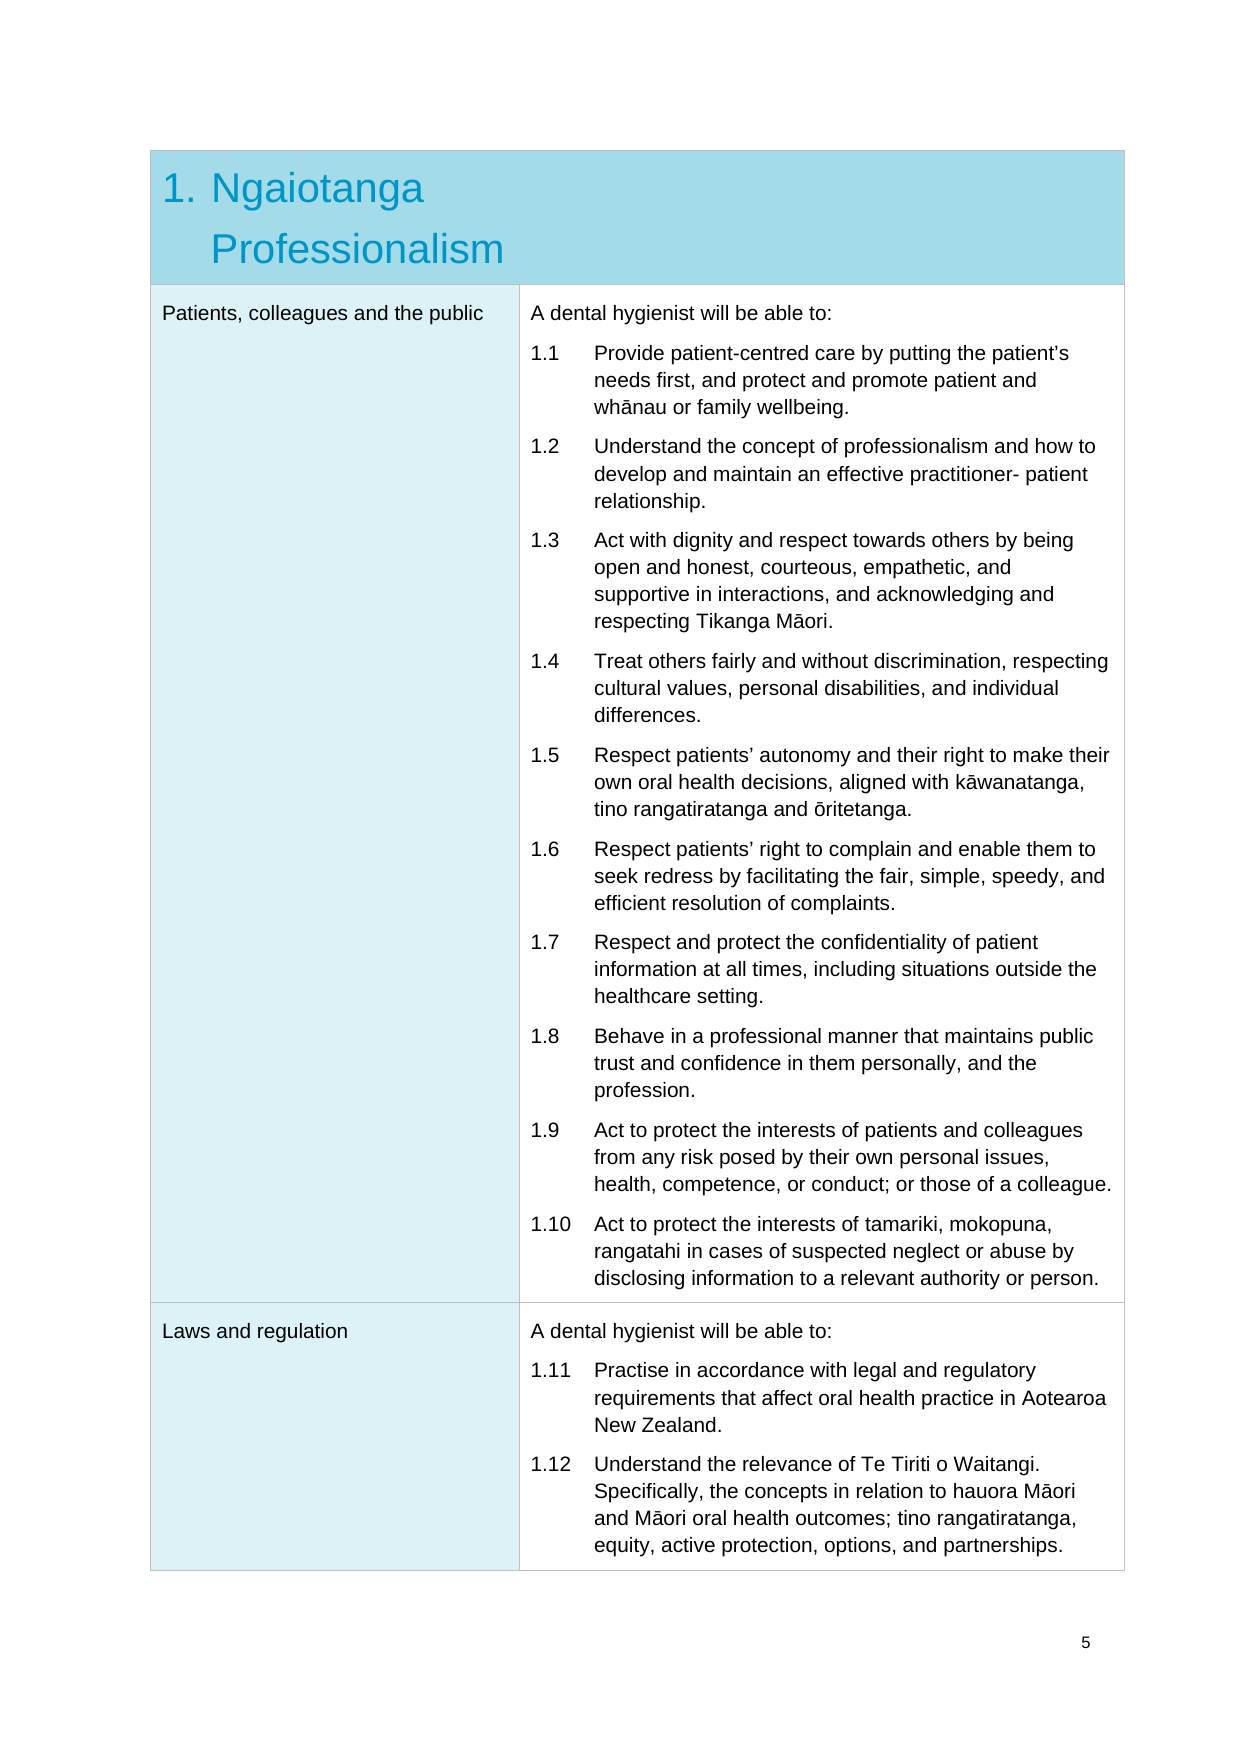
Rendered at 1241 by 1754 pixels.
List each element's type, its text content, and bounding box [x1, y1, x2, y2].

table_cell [520, 1303, 1124, 1570]
table_cell Patients, colleagues and the public [151, 285, 519, 1302]
table_cell A dental hygienist will be able to: Provide patient-centred care by putting the patient’s needs first, and protect and promote patient and whānau or family wellbeing. Understand the concept of professionalism and how to develop and maintain an effective practitioner- patient relationship. Act with dignity and respect towards others by being open and honest, courteous, empathetic, and supportive in interactions, and acknowledging and respecting Tikanga Māori. Treat others fairly and without discrimination, respecting cultural values, personal disabilities, and individual differences. Respect patients’ autonomy and their right to make their own oral health decisions, aligned with kāwanatanga, tino rangatiratanga and ōritetanga. Respect patients’ right to complain and enable them to seek redress by facilitating the fair, simple, speedy, and efficient resolution of complaints. Respect and protect the confidentiality of patient information at all times, including situations outside the healthcare setting. Behave in a professional manner that maintains public trust and confidence in them personally, and the profession. Act to protect the interests of patients and colleagues from any risk posed by their own personal issues, health, competence, or conduct; or those of a colleague. Act to protect the interests of tamariki, mokopuna, rangatahi in cases of suspected neglect or abuse by disclosing information to a relevant authority or person. [520, 285, 1124, 1302]
table_cell Laws and regulation [151, 1303, 519, 1570]
table_header Ngaiotanga Professionalism [151, 151, 1124, 284]
